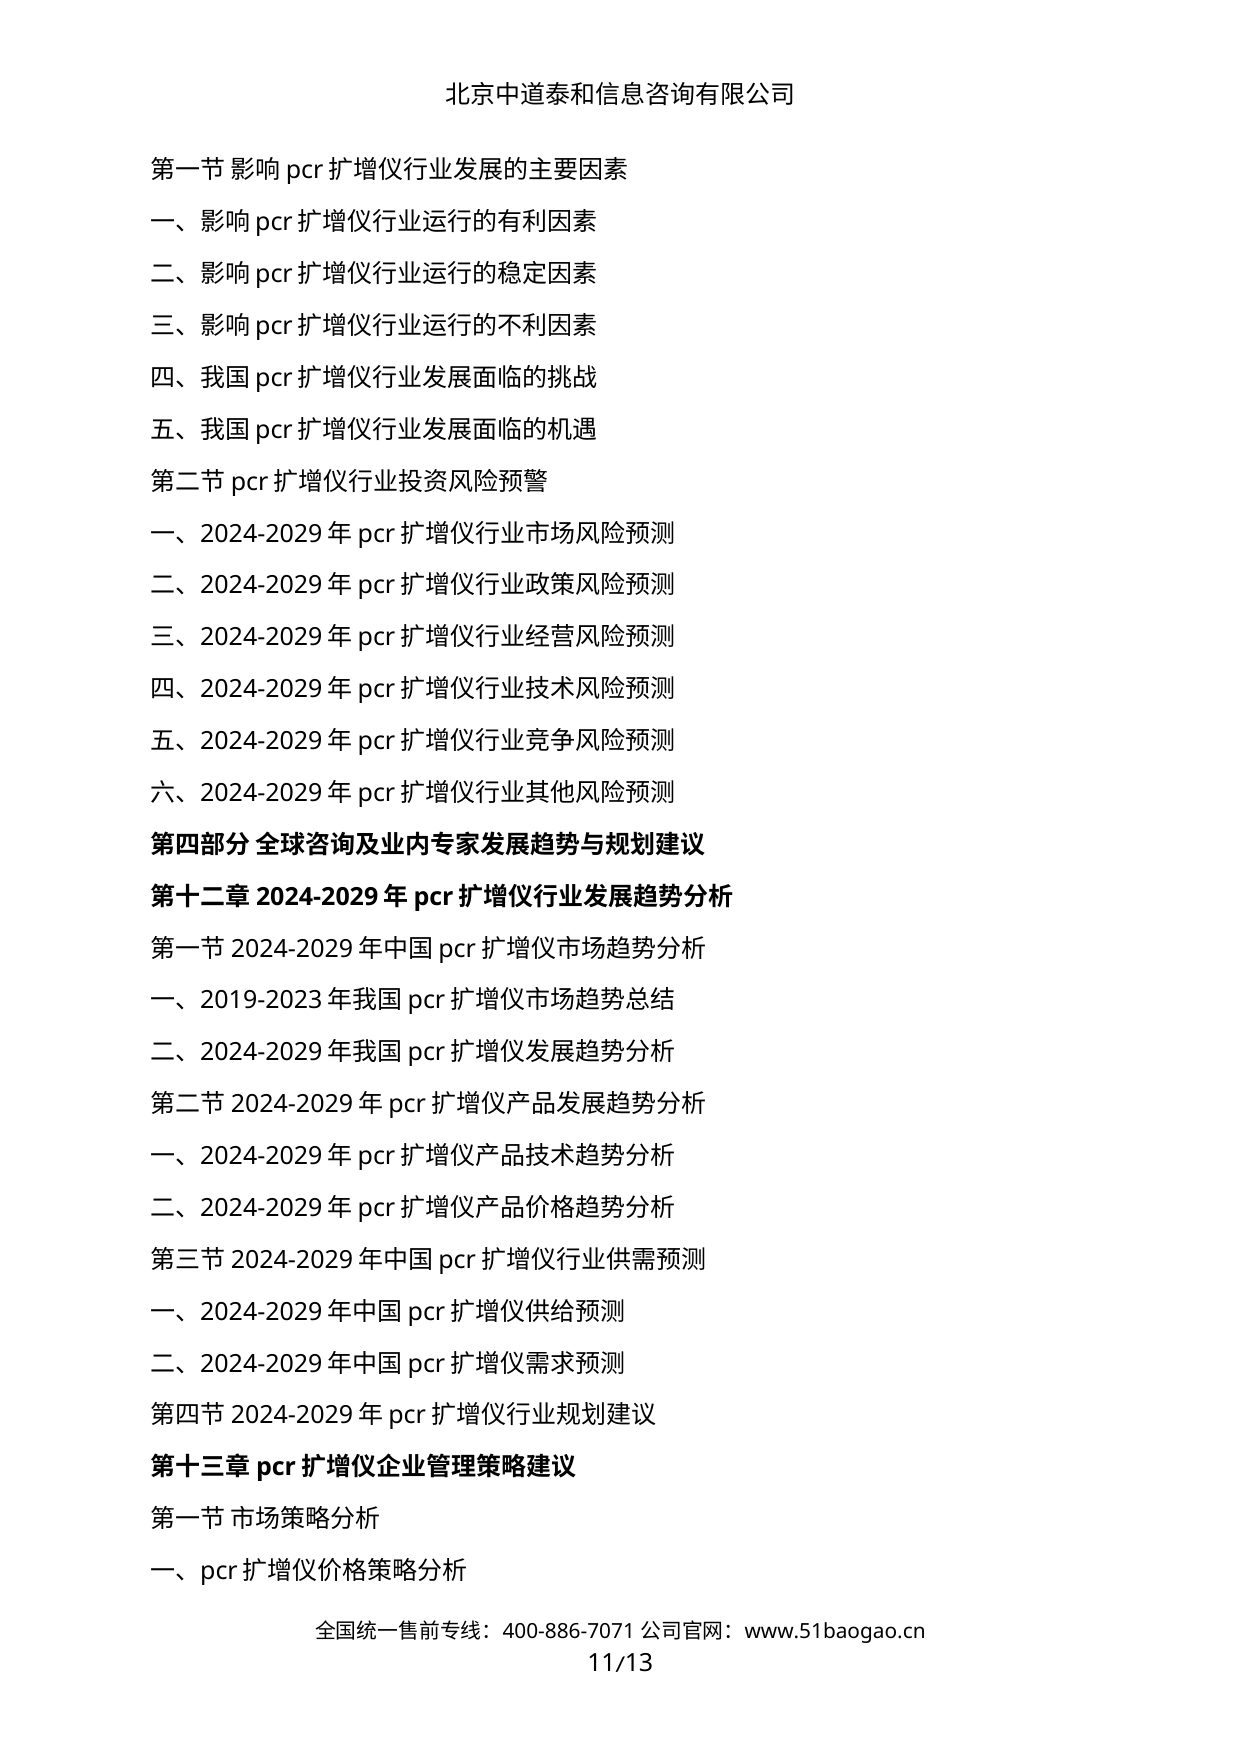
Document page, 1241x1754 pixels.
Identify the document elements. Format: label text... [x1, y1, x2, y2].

text 第二节 pcr扩增仪行业投资风险预警 [150, 461, 1090, 497]
text 第二节 2024-2029年pcr扩增仪产品发展趋势分析 [150, 1084, 1090, 1120]
text 一、2024-2029年pcr扩增仪行业市场风险预测 [150, 513, 1090, 549]
text 二、2024-2029年我国pcr扩增仪发展趋势分析 [150, 1032, 1090, 1068]
text 第十三章 pcr扩增仪企业管理策略建议 [150, 1447, 1090, 1483]
text 一、2019-2023年我国pcr扩增仪市场趋势总结 [150, 980, 1090, 1016]
text 第一节 影响pcr扩增仪行业发展的主要因素 [150, 150, 1090, 186]
text 二、2024-2029年pcr扩增仪行业政策风险预测 [150, 565, 1090, 601]
text 二、影响pcr扩增仪行业运行的稳定因素 [150, 254, 1090, 290]
text 第一节 市场策略分析 [150, 1499, 1090, 1535]
text 五、我国pcr扩增仪行业发展面临的机遇 [150, 409, 1090, 446]
text 第十二章 2024-2029年pcr扩增仪行业发展趋势分析 [150, 876, 1090, 912]
text 一、影响pcr扩增仪行业运行的有利因素 [150, 202, 1090, 238]
text 第三节 2024-2029年中国pcr扩增仪行业供需预测 [150, 1239, 1090, 1276]
text 五、2024-2029年pcr扩增仪行业竞争风险预测 [150, 721, 1090, 757]
text 第四节 2024-2029年pcr扩增仪行业规划建议 [150, 1395, 1090, 1431]
text 第四部分 全球咨询及业内专家发展趋势与规划建议 [150, 824, 1090, 861]
text 四、我国pcr扩增仪行业发展面临的挑战 [150, 357, 1090, 394]
text 三、影响pcr扩增仪行业运行的不利因素 [150, 306, 1090, 342]
text 三、2024-2029年pcr扩增仪行业经营风险预测 [150, 617, 1090, 653]
text 一、pcr扩增仪价格策略分析 [150, 1551, 1090, 1587]
text 四、2024-2029年pcr扩增仪行业技术风险预测 [150, 669, 1090, 705]
text 二、2024-2029年pcr扩增仪产品价格趋势分析 [150, 1187, 1090, 1224]
text 一、2024-2029年中国pcr扩增仪供给预测 [150, 1291, 1090, 1327]
text 一、2024-2029年pcr扩增仪产品技术趋势分析 [150, 1136, 1090, 1172]
text 六、2024-2029年pcr扩增仪行业其他风险预测 [150, 772, 1090, 809]
text 二、2024-2029年中国pcr扩增仪需求预测 [150, 1343, 1090, 1379]
text 第一节 2024-2029年中国pcr扩增仪市场趋势分析 [150, 928, 1090, 964]
